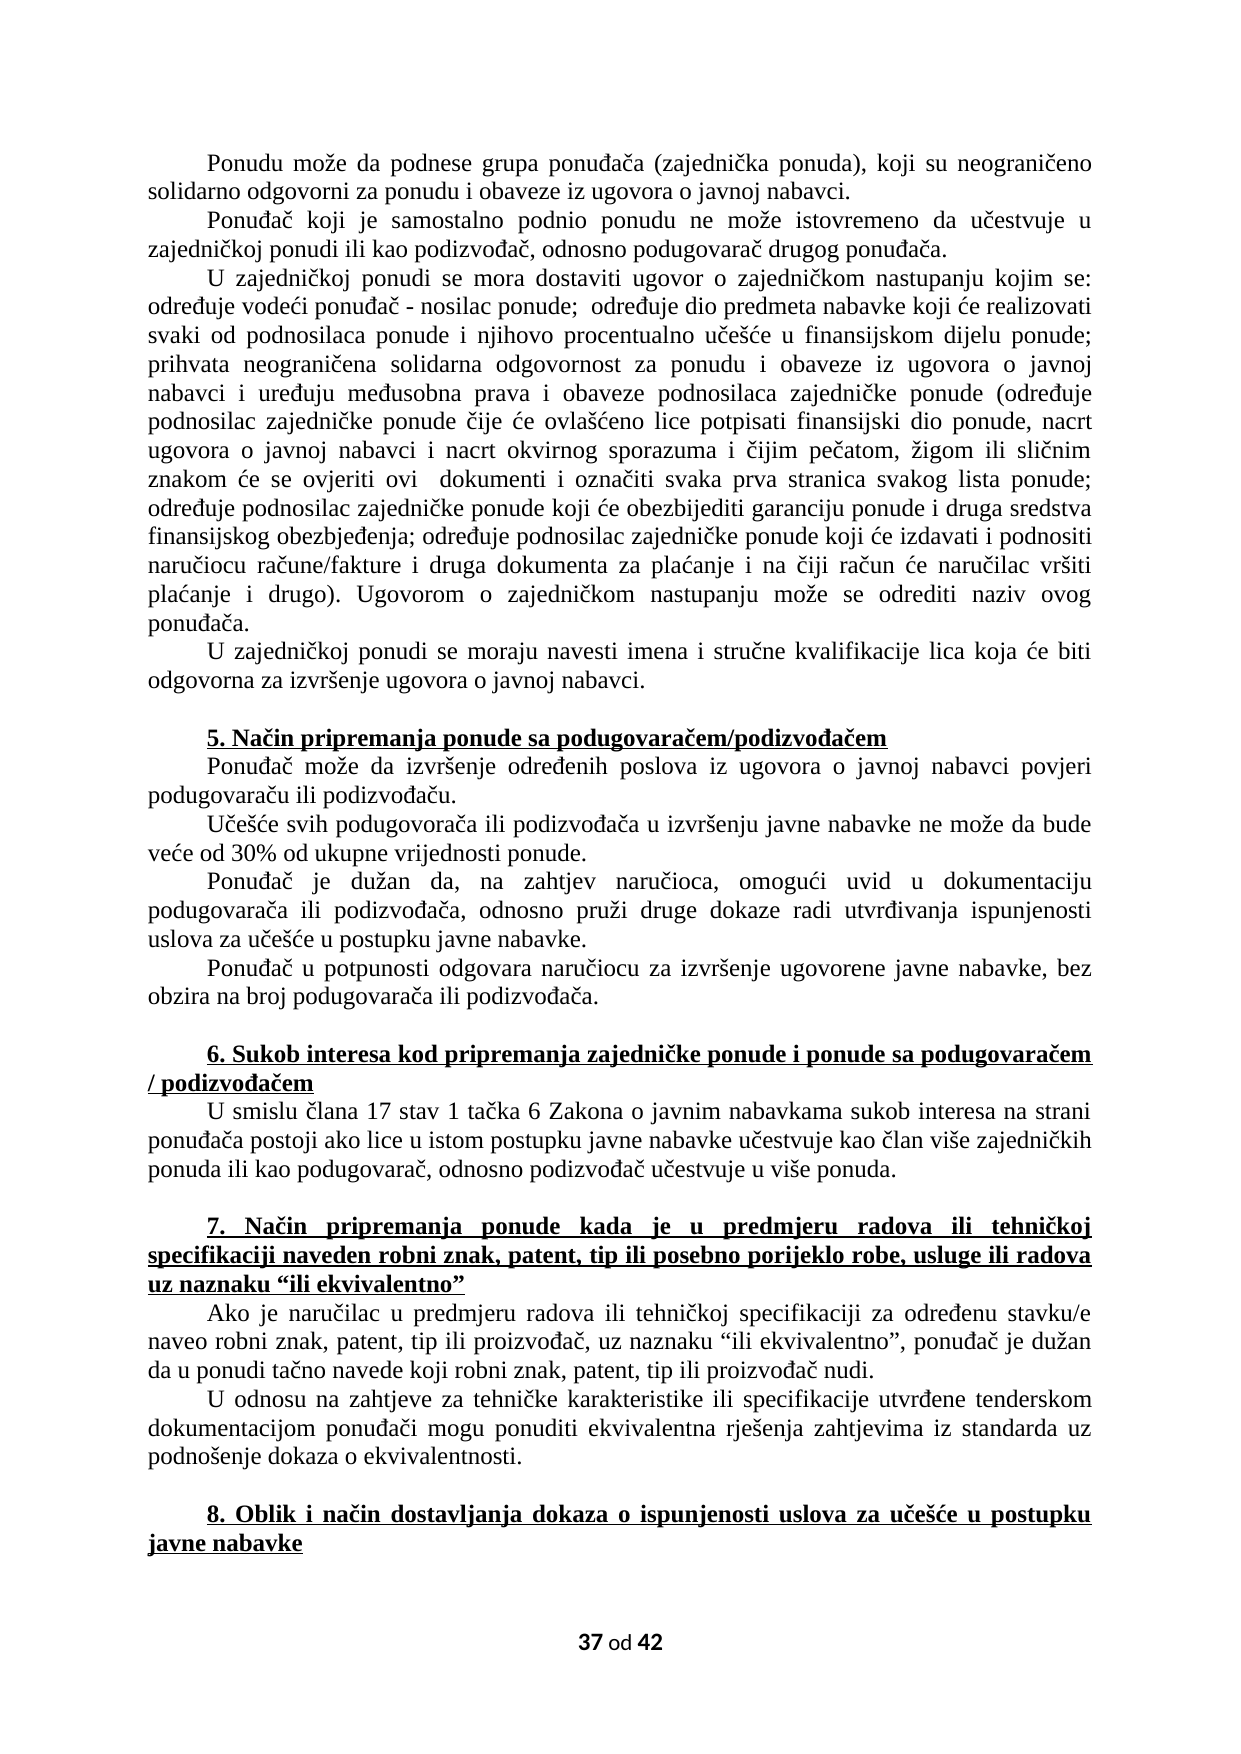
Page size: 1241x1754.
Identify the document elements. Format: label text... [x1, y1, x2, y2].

text U smislu člana 17 stav 1 tačka 6 Zakona o javnim nabavkama sukob interesa na strani ponuđača postoji ako lice u istom postupku javne nabavke učestvuje kao član više zajedničkih ponuda ili kao podugovarač, odnosno podizvođač učestvuje u više ponuda. [148, 1096, 1093, 1183]
text 5. Način pripremanja ponude sa podugovaračem/podizvođačem [148, 723, 1093, 751]
text U zajedničkoj ponudi se moraju navesti imena i stručne kvalifikacije lica koja će biti odgovorna za izvršenje ugovora o javnoj nabavci. [148, 636, 1093, 694]
text Ponuđač koji je samostalno podnio ponudu ne može istovremeno da učestvuje u zajedničkoj ponudi ili kao podizvođač, odnosno podugovarač drugog ponuđača. [148, 205, 1093, 263]
text Ponudu može da podnese grupa ponuđača (zajednička ponuda), koji su neograničeno solidarno odgovorni za ponudu i obaveze iz ugovora o javnoj nabavci. [148, 148, 1093, 205]
text 6. Sukob interesa kod pripremanja zajedničke ponude i ponude sa podugovaračem / podizvođačem [148, 1039, 1093, 1096]
text Ako je naručilac u predmjeru radova ili tehničkoj specifikaciji za određenu stavku/e naveo robni znak, patent, tip ili proizvođač, uz naznaku “ili ekvivalentno”, ponuđač je dužan da u ponudi tačno navede koji robni znak, patent, tip ili proizvođač nudi. [148, 1298, 1093, 1384]
text Ponuđač u potpunosti odgovara naručiocu za izvršenje ugovorene javne nabavke, bez obzira na broj podugovarača ili podizvođača. [148, 953, 1093, 1010]
text Ponuđač je dužan da, na zahtjev naručioca, omogući uvid u dokumentaciju podugovarača ili podizvođača, odnosno pruži druge dokaze radi utvrđivanja ispunjenosti uslova za učešće u postupku javne nabavke. [148, 866, 1093, 953]
text Učešće svih podugovorača ili podizvođača u izvršenju javne nabavke ne može da bude veće od 30% od ukupne vrijednosti ponude. [148, 809, 1093, 866]
text U odnosu na zahtjeve za tehničke karakteristike ili specifikacije utvrđene tenderskom dokumentacijom ponuđači mogu ponuditi ekvivalentna rješenja zahtjevima iz standarda uz podnošenje dokaza o ekvivalentnosti. [148, 1384, 1093, 1470]
text 8. Oblik i način dostavljanja dokaza o ispunjenosti uslova za učešće u postupku javne nabavke [148, 1499, 1093, 1556]
text U zajedničkoj ponudi se mora dostaviti ugovor o zajedničkom nastupanju kojim se: određuje vodeći ponuđač - nosilac ponude; određuje dio predmeta nabavke koji će realizovati svaki od podnosilaca ponude i njihovo procentualno učešće u finansijskom dijelu ponude; prihvata neograničena solidarna odgovornost za ponudu i obaveze iz ugovora o javnoj nabavci i uređuju međusobna prava i obaveze podnosilaca zajedničke ponude (određuje podnosilac zajedničke ponude čije će ovlašćeno lice potpisati finansijski dio ponude, nacrt ugovora o javnoj nabavci i nacrt okvirnog sporazuma i čijim pečatom, žigom ili sličnim znakom će se ovjeriti ovi dokumenti i označiti svaka prva stranica svakog lista ponude; određuje podnosilac zajedničke ponude koji će obezbijediti garanciju ponude i druga sredstva finansijskog obezbjeđenja; određuje podnosilac zajedničke ponude koji će izdavati i podnositi naručiocu račune/fakture i druga dokumenta za plaćanje i na čiji račun će naručilac vršiti plaćanje i drugo). Ugovorom o zajedničkom nastupanju može se odrediti naziv ovog ponuđača. [148, 263, 1093, 636]
text Ponuđač može da izvršenje određenih poslova iz ugovora o javnoj nabavci povjeri podugovaraču ili podizvođaču. [148, 751, 1093, 809]
text 7. Način pripremanja ponude kada je u predmjeru radova ili tehničkoj specifikaciji naveden robni znak, patent, tip ili posebno porijeklo robe, usluge ili radova uz naznaku “ili ekvivalentno” [148, 1211, 1093, 1298]
